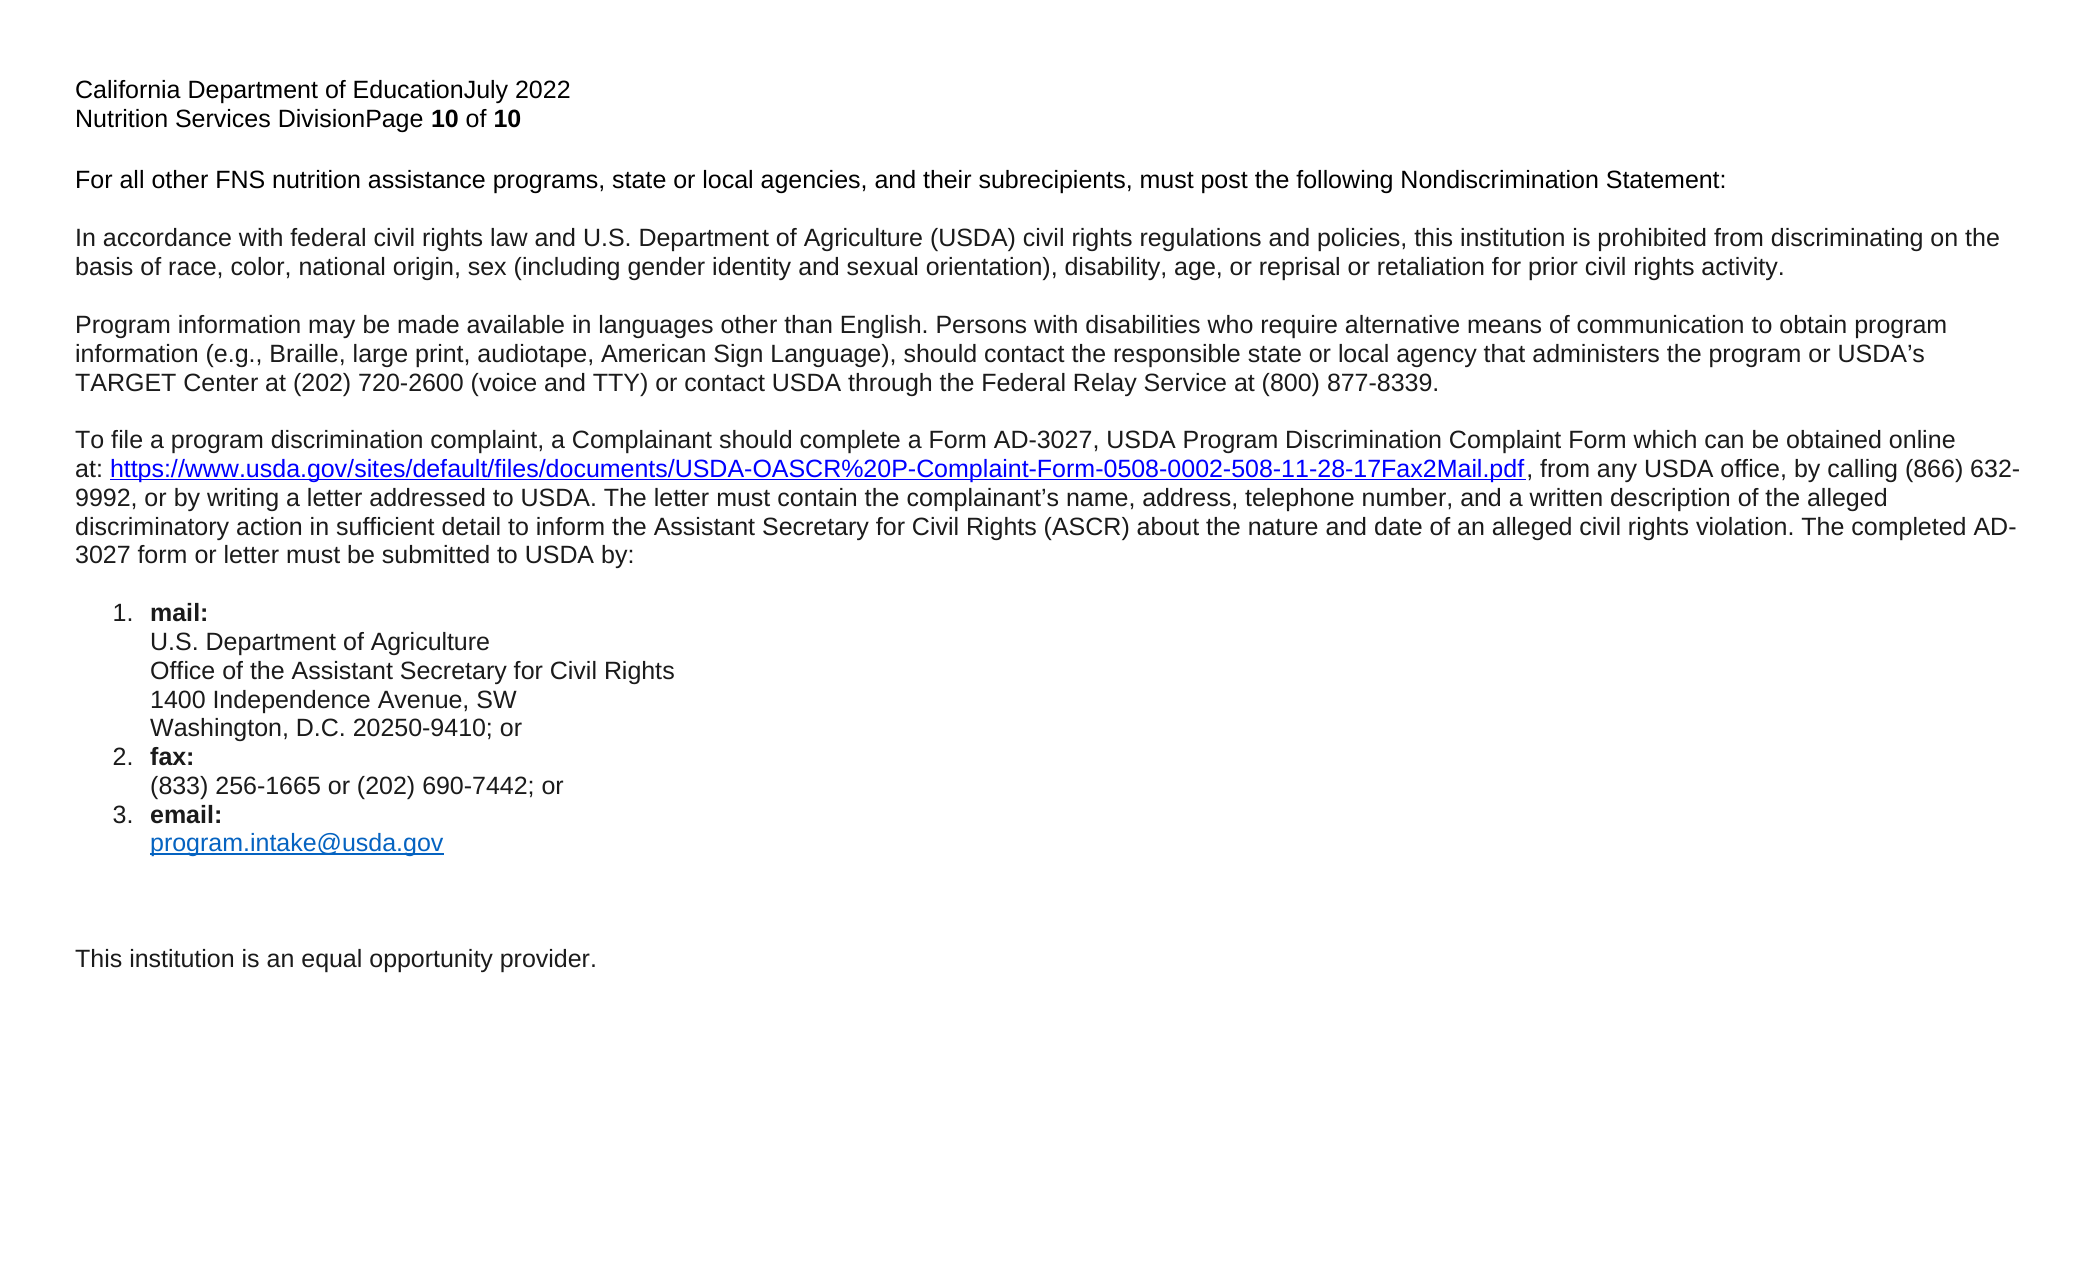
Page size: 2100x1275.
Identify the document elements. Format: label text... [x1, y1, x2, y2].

text In accordance with federal civil rights law and U.S. Department of Agriculture (USDA) civil rights regulations and policies, this institution is prohibited from discriminating on the basis of race, color, national origin, sex (including gender identity and sexual orientation), disability, age, or reprisal or retaliation for prior civil rights activity. [75, 223, 2025, 281]
subtitle For all other FNS nutrition assistance programs, state or local agencies, and their subrecipients, must post the following Nondiscrimination Statement: [75, 165, 2025, 194]
list email: program.intake@usda.gov [112, 799, 2025, 857]
text To file a program discrimination complaint, a Complainant should complete a Form AD-3027, USDA Program Discrimination Complaint Form which can be obtained online at: https://www.usda.gov/sites/default/files/documents/USDA-OASCR%20P-Complaint-Form-0508-0002-508-11-28-17Fax2Mail.pdf, from any USDA office, by calling (866) 632-9992, or by writing a letter addressed to USDA. The letter must contain the complainant’s name, address, telephone number, and a written description of the alleged discriminatory action in sufficient detail to inform the Assistant Secretary for Civil Rights (ASCR) about the nature and date of an alleged civil rights violation. The completed AD-3027 form or letter must be submitted to USDA by: [75, 425, 2025, 569]
list fax: (833) 256-1665 or (202) 690-7442; or [112, 742, 2025, 799]
text This institution is an equal opportunity provider. [75, 944, 2025, 973]
list mail: U.S. Department of Agriculture Office of the Assistant Secretary for Civil Rights 1400 Independence Avenue, SW Washington, D.C. 20250-9410; or [112, 598, 2025, 742]
text Program information may be made available in languages other than English. Persons with disabilities who require alternative means of communication to obtain program information (e.g., Braille, large print, audiotape, American Sign Language), should contact the responsible state or local agency that administers the program or USDA’s TARGET Center at (202) 720-2600 (voice and TTY) or contact USDA through the Federal Relay Service at (800) 877-8339. [75, 310, 2025, 396]
